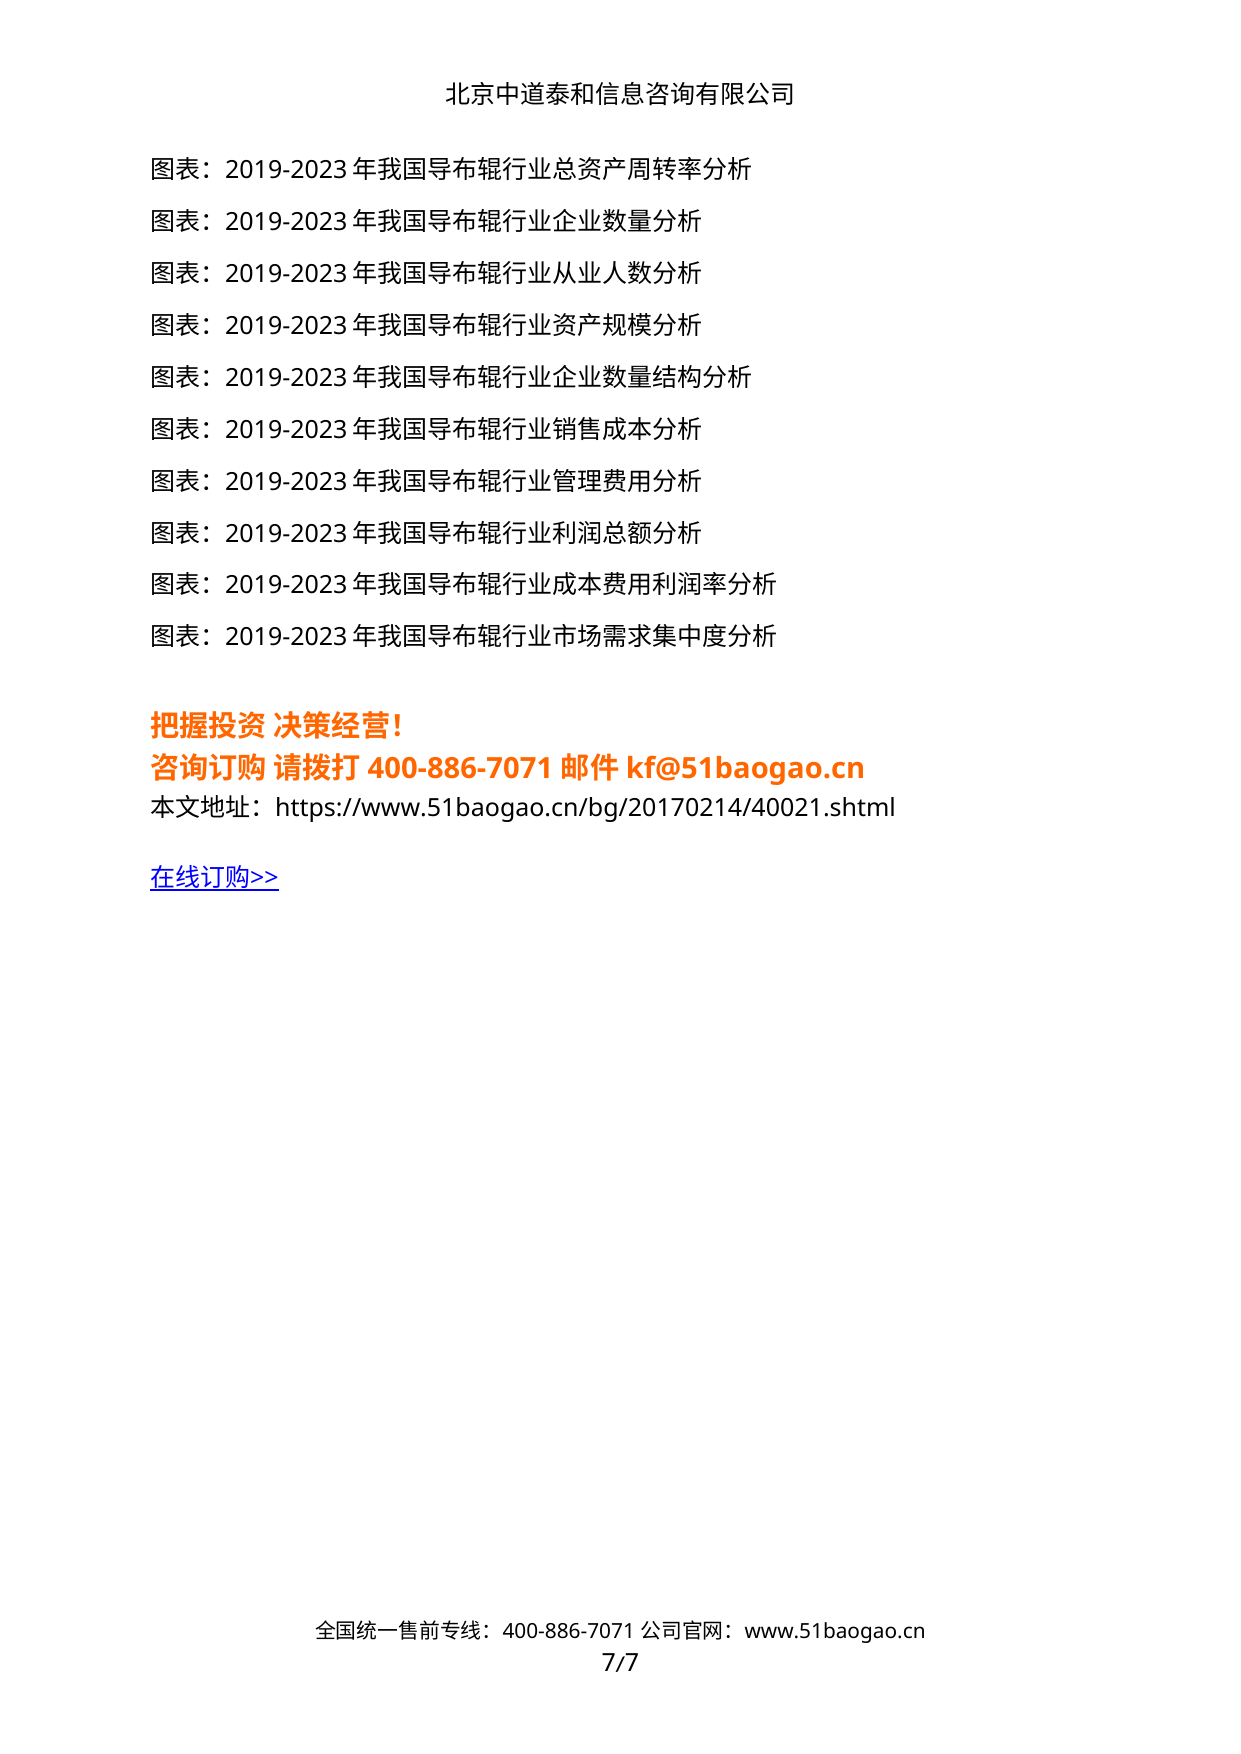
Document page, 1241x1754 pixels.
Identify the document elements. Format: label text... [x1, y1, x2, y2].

text 图表：2019-2023年我国导布辊行业市场需求集中度分析 [150, 617, 1090, 653]
text 图表：2019-2023年我国导布辊行业企业数量结构分析 [150, 357, 1090, 394]
text 图表：2019-2023年我国导布辊行业管理费用分析 [150, 461, 1090, 497]
text 图表：2019-2023年我国导布辊行业利润总额分析 [150, 513, 1090, 549]
text 把握投资 决策经营！咨询订购 请拨打 400-886-7071 邮件 kf@51baogao.cn本文地址：https://www.51baogao.cn/bg/20170214/40021.shtml [150, 669, 1090, 824]
text 图表：2019-2023年我国导布辊行业企业数量分析 [150, 202, 1090, 238]
text 图表：2019-2023年我国导布辊行业资产规模分析 [150, 306, 1090, 342]
text 图表：2019-2023年我国导布辊行业总资产周转率分析 [150, 150, 1090, 186]
text 在线订购>> [150, 824, 1090, 894]
text 图表：2019-2023年我国导布辊行业成本费用利润率分析 [150, 565, 1090, 601]
text 图表：2019-2023年我国导布辊行业从业人数分析 [150, 254, 1090, 290]
text 图表：2019-2023年我国导布辊行业销售成本分析 [150, 409, 1090, 446]
